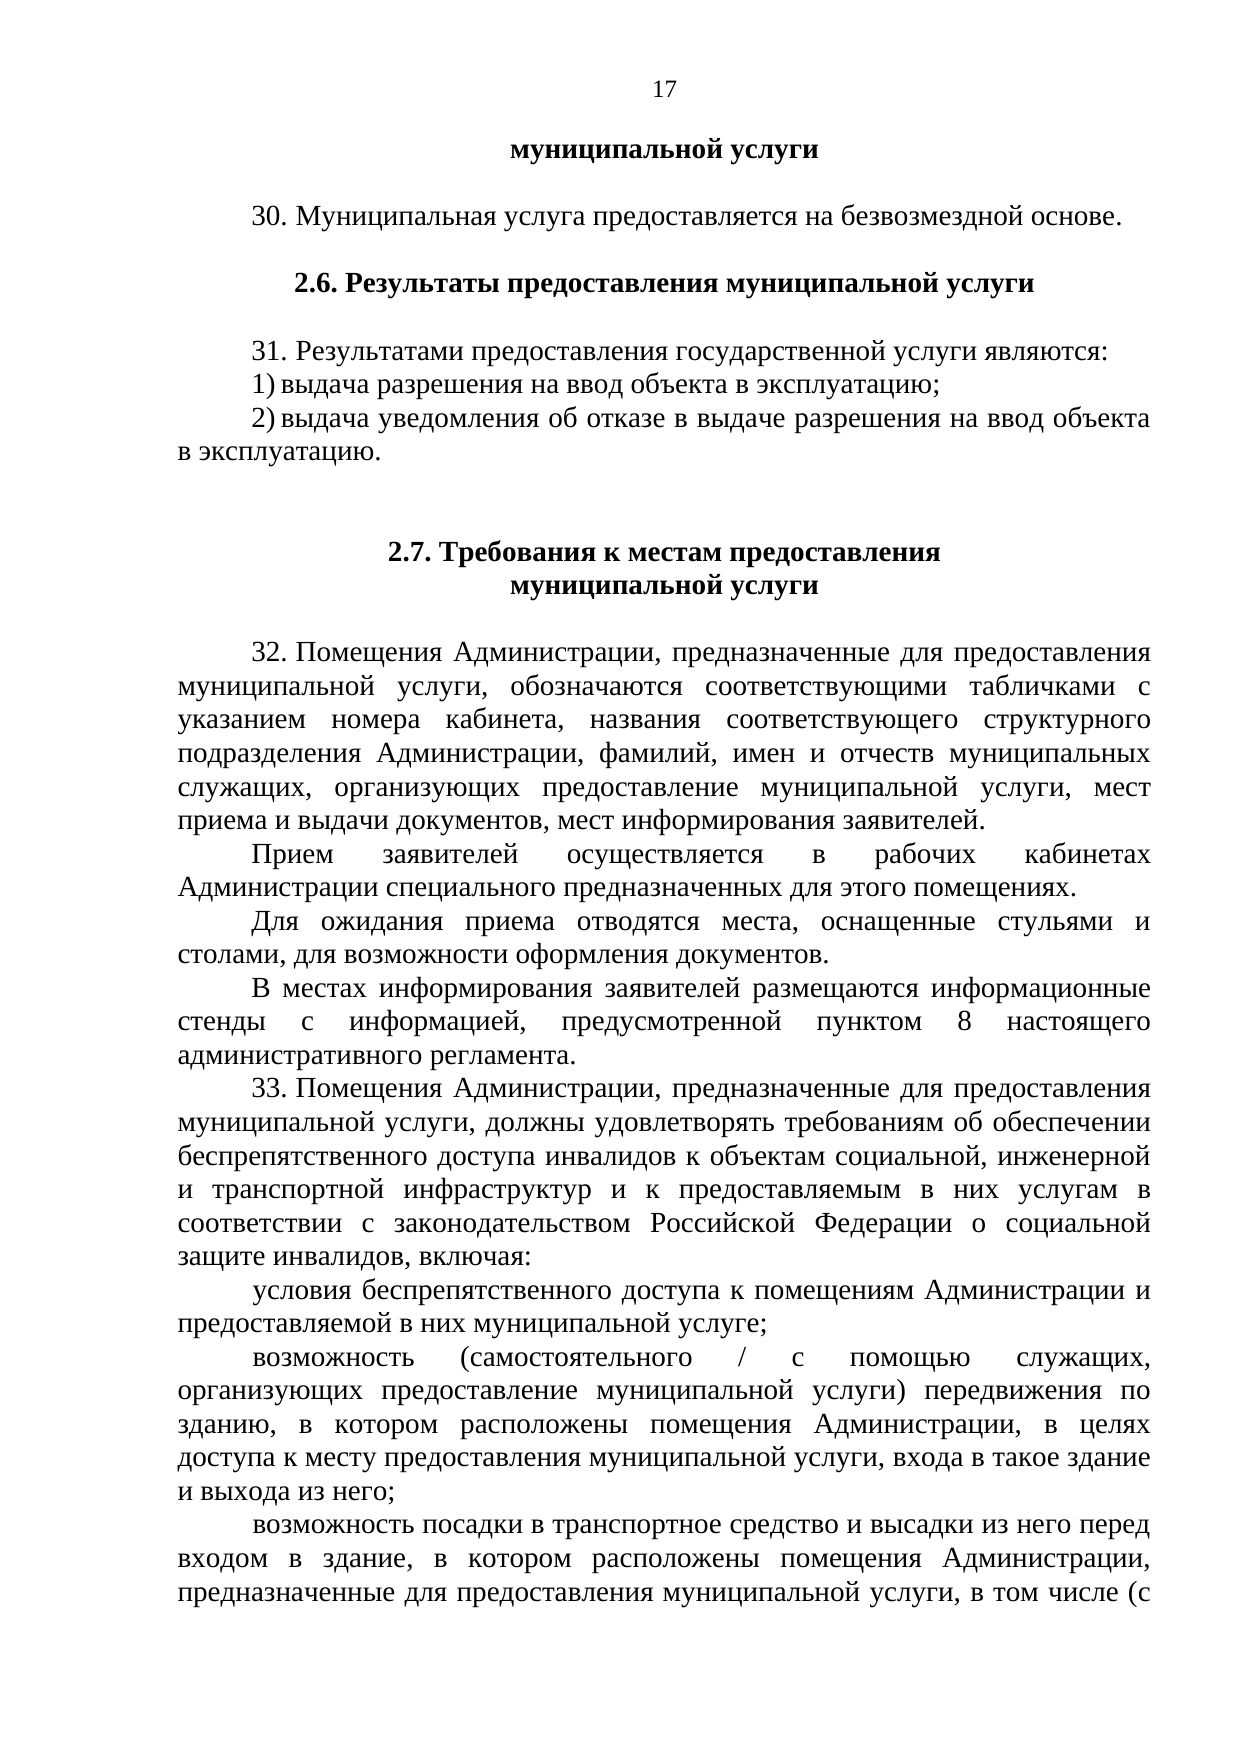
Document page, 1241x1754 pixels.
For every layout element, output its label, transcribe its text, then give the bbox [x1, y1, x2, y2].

text условия беспрепятственного доступа к помещениям Администрации и предоставляемой в них муниципальной услуге; [177, 1272, 1152, 1339]
text 33. Помещения Администрации, предназначенные для предоставления муниципальной услуги, должны удовлетворять требованиям об обеспечении беспрепятственного доступа инвалидов к объектам социальной, инженерной и транспортной инфраструктур и к предоставляемым в них услугам в соответствии с законодательством Российской Федерации о социальной защите инвалидов, включая: [177, 1071, 1152, 1272]
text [177, 1507, 1152, 1607]
text муниципальной услуги [177, 567, 1152, 601]
text 2.6. Результаты предоставления муниципальной услуги [177, 266, 1152, 299]
text Прием заявителей осуществляется в рабочих кабинетах Администрации специального предназначенных для этого помещениях. [177, 836, 1152, 903]
text возможность (самостоятельного / с помощью служащих, организующих предоставление муниципальной услуги) передвижения по зданию, в котором расположены помещения Администрации, в целях доступа к месту предоставления муниципальной услуги, входа в такое здание и выхода из него; [177, 1339, 1152, 1507]
text 32. Помещения Администрации, предназначенные для предоставления муниципальной услуги, обозначаются соответствующими табличками с указанием номера кабинета, названия соответствующего структурного подразделения Администрации, фамилий, имен и отчеств муниципальных служащих, организующих предоставление муниципальной услуги, мест приема и выдачи документов, мест информирования заявителей. [177, 634, 1152, 836]
text 1) выдача разрешения на ввод объекта в эксплуатацию; [177, 366, 1152, 400]
text 30. Муниципальная услуга предоставляется на безвозмездной основе. [177, 198, 1152, 232]
text В местах информирования заявителей размещаются информационные стенды с информацией, предусмотренной пунктом 8 настоящего административного регламента. [177, 970, 1152, 1071]
text 2.7. Требования к местам предоставления [177, 534, 1152, 567]
text 31. Результатами предоставления государственной услуги являются: [177, 333, 1152, 366]
text 2) выдача уведомления об отказе в выдаче разрешения на ввод объекта в эксплуатацию. [177, 400, 1152, 467]
text Для ожидания приема отводятся места, оснащенные стульями и столами, для возможности оформления документов. [177, 903, 1152, 970]
text муниципальной услуги [177, 131, 1152, 165]
